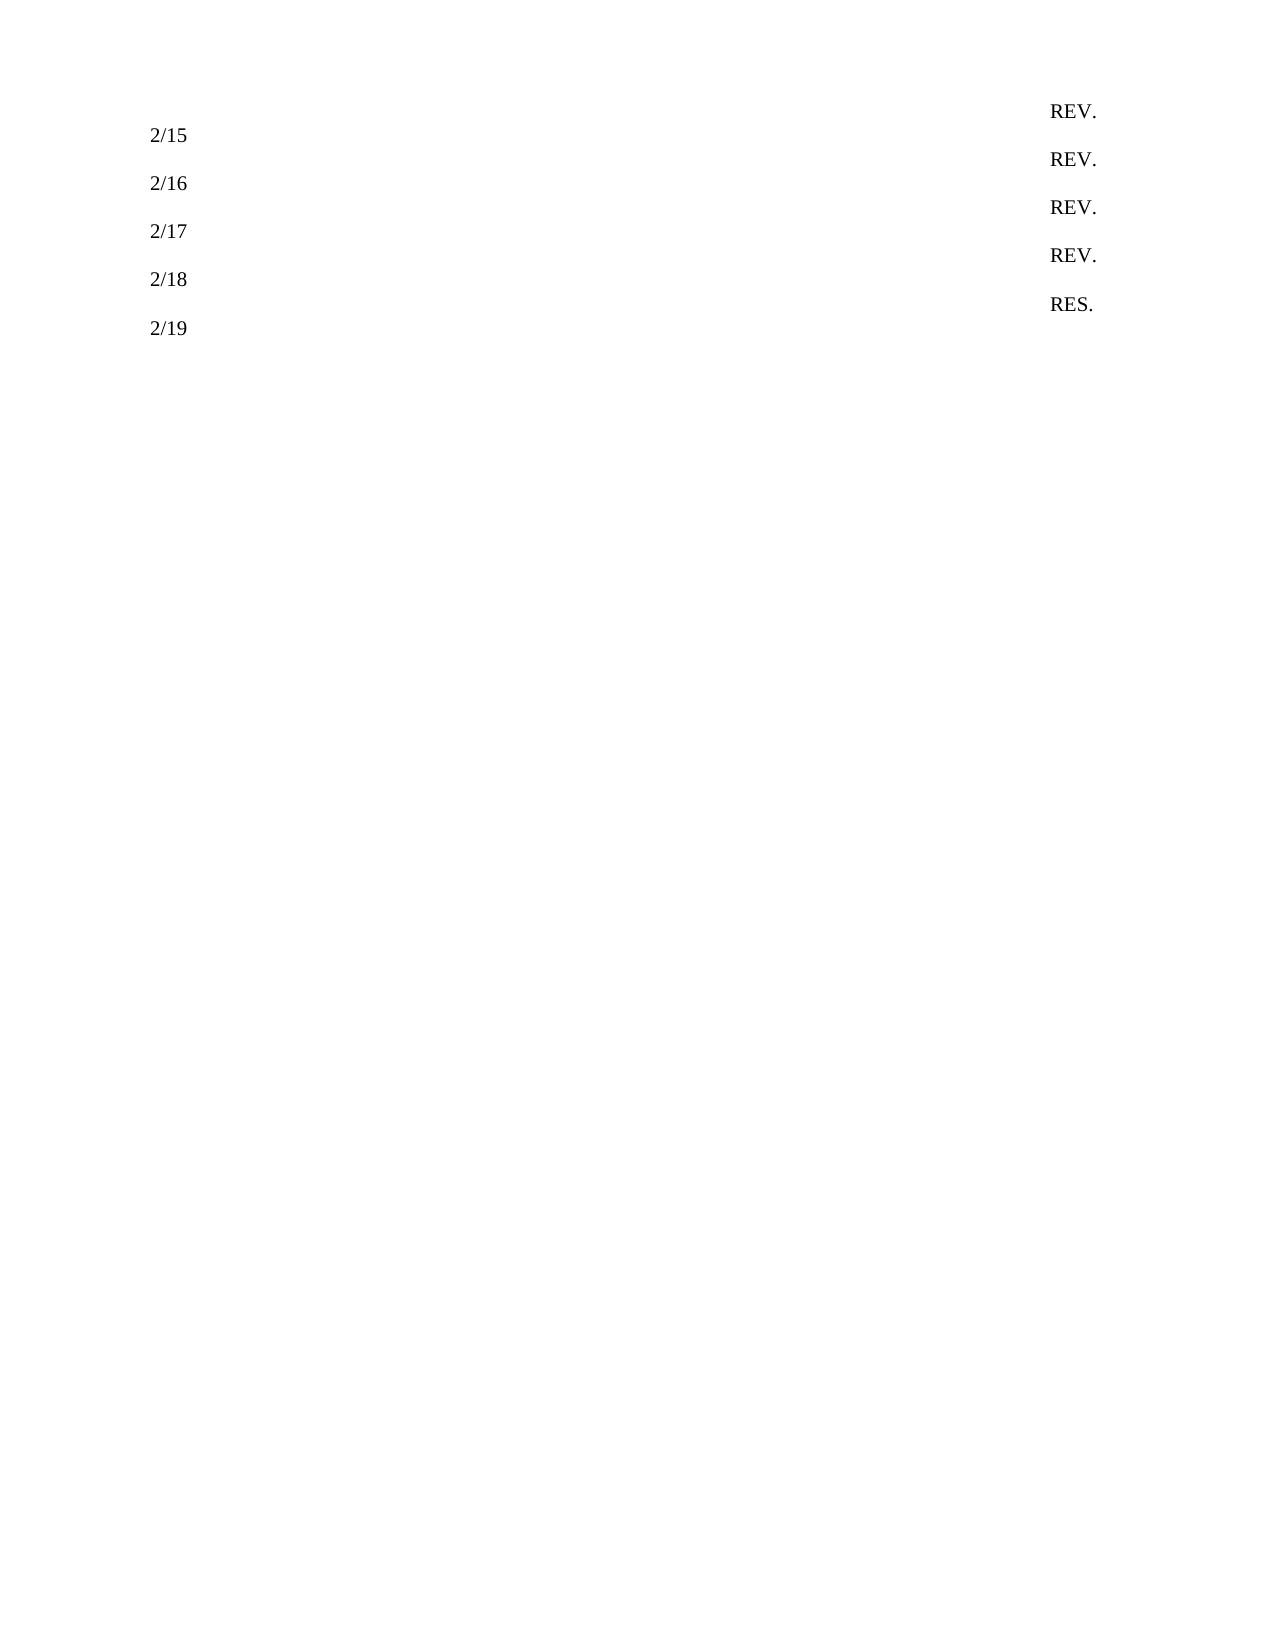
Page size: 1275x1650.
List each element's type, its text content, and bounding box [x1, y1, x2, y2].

text REV. 2/18 [150, 243, 1125, 291]
text REV. 2/15 [150, 99, 1125, 147]
text REV. 2/17 [150, 195, 1125, 243]
text REV. 2/16 [150, 147, 1125, 195]
text RES. 2/19 [150, 291, 1125, 339]
